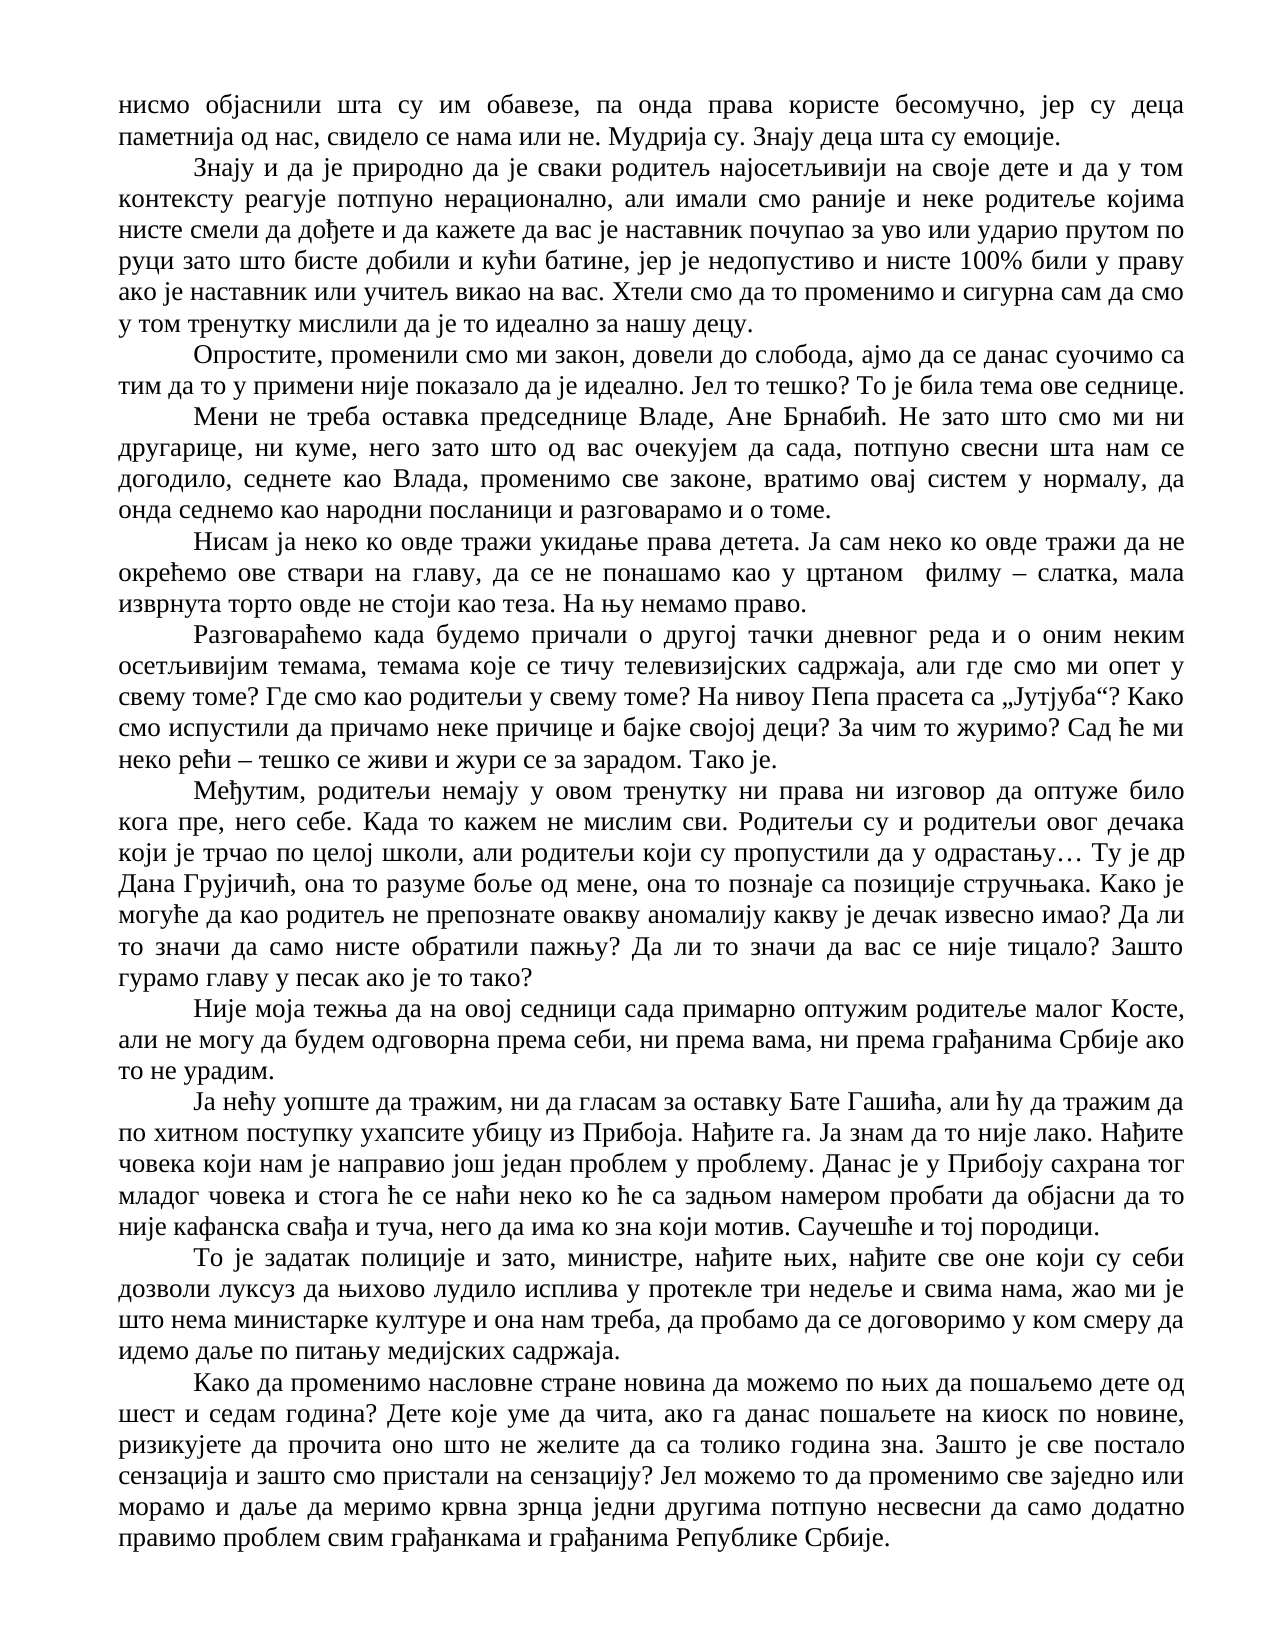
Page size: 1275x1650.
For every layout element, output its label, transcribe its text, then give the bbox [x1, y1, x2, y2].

text Ја нећу уопште да тражим, ни да гласам за оставку Бате Гашића, али ћу да тражим да по хитном поступку ухапсите убицу из Прибоја. Нађите га. Ја знам да то није лако. Нађите човека који нам је направио још један проблем у проблему. Данас је у Прибоју сахрана тог младог човека и стога ће се наћи неко ко ће са задњом намером пробати да објасни да то није кафанска свађа и туча, него да има ко зна који мотив. Саучешће и тој породици. [118, 1085, 1186, 1241]
text То је задатак полиције и зато, министре, нађите њих, нађите све оне који су себи дозволи луксуз да њихово лудило исплива у протекле три недеље и свима нама, жао ми је што нема министарке културе и она нам треба, да пробамо да се договоримо у ком смеру да идемо даље по питању медијских садржаја. [118, 1241, 1186, 1366]
text Међутим, родитељи немају у овом тренутку ни права ни изговор да оптуже било кога пре, него себе. Када то кажем не мислим сви. Родитељи су и родитељи овог дечака који је трчао по целој школи, али родитељи који су пропустили да у одрастању… Ту је др Дана Грујичић, она то разуме боље од мене, она то познаје са позиције стручњака. Како је могуће да као родитељ не препознате овакву аномалију какву је дечак извесно имао? Да ли то значи да само нисте обратили пажњу? Да ли то значи да вас се није тицало? Зашто гурамо главу у песак ако је то тако? [118, 774, 1186, 992]
text Опростите, променили смо ми закон, довели до слобода, ајмо да се данас суочимо са тим да то у примени није показало да је идеално. Јел то тешко? То је била тема ове седнице. [118, 338, 1186, 400]
text Како да променимо насловне стране новина да можемо по њих да пошаљемо дете од шест и седам година? Дете које уме да чита, ако га данас пошаљете на киоск по новине, ризикујете да прочита оно што не желите да са толико година зна. Зашто је све постало сензација и зашто смо пристали на сензацију? Јел можемо то да променимо све заједно или морамо и даље да меримо крвна зрнца једни другима потпуно несвесни да само додатно правимо проблем свим грађанкама и грађанима Републике Србије. [118, 1366, 1186, 1552]
text Нисам ја неко ко овде тражи укидање права детета. Ја сам неко ко овде тражи да не окрећемо ове ствари на главу, да се не понашамо као у цртаном филму – слатка, мала изврнута торто овде не стоји као теза. На њу немамо право. [118, 525, 1186, 618]
text Разговараћемо када будемо причали о другој тачки дневног реда и о оним неким осетљивијим темама, темама које се тичу телевизијских садржаја, али где смо ми опет у свему томе? Где смо као родитељи у свему томе? На нивоу Пепа прасета са „Јутјуба“? Како смо испустили да причамо неке причице и бајке својој деци? За чим то журимо? Сад ће ми неко рећи – тешко се живи и жури се за зарадом. Тако је. [118, 618, 1186, 774]
text Није моја тежња да на овој седници сада примарно оптужим родитеље малог Косте, али не могу да будем одговорна према себи, ни према вама, ни према грађанима Србије ако то не урадим. [118, 992, 1186, 1085]
text Знају и да је природно да је сваки родитељ најосетљивији на своје дете и да у том контексту реагује потпуно нерационално, али имали смо раније и неке родитеље којима нисте смели да дођете и да кажете да вас је наставник почупао за уво или ударио прутом по руци зато што бисте добили и кући батине, јер је недопустиво и нисте 100% били у праву ако је наставник или учитељ викао на вас. Хтели смо да то променимо и сигурна сам да смо у том тренутку мислили да је то идеално за нашу децу. [118, 151, 1186, 338]
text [118, 89, 1186, 151]
text Мени не треба оставка председнице Владе, Ане Брнабић. Не зато што смо ми ни другарице, ни куме, него зато што од вас очекујем да сада, потпуно свесни шта нам се догодило, седнете као Влада, променимо све законе, вратимо овај систем у нормалу, да онда седнемо као народни посланици и разговарамо и о томе. [118, 400, 1186, 525]
